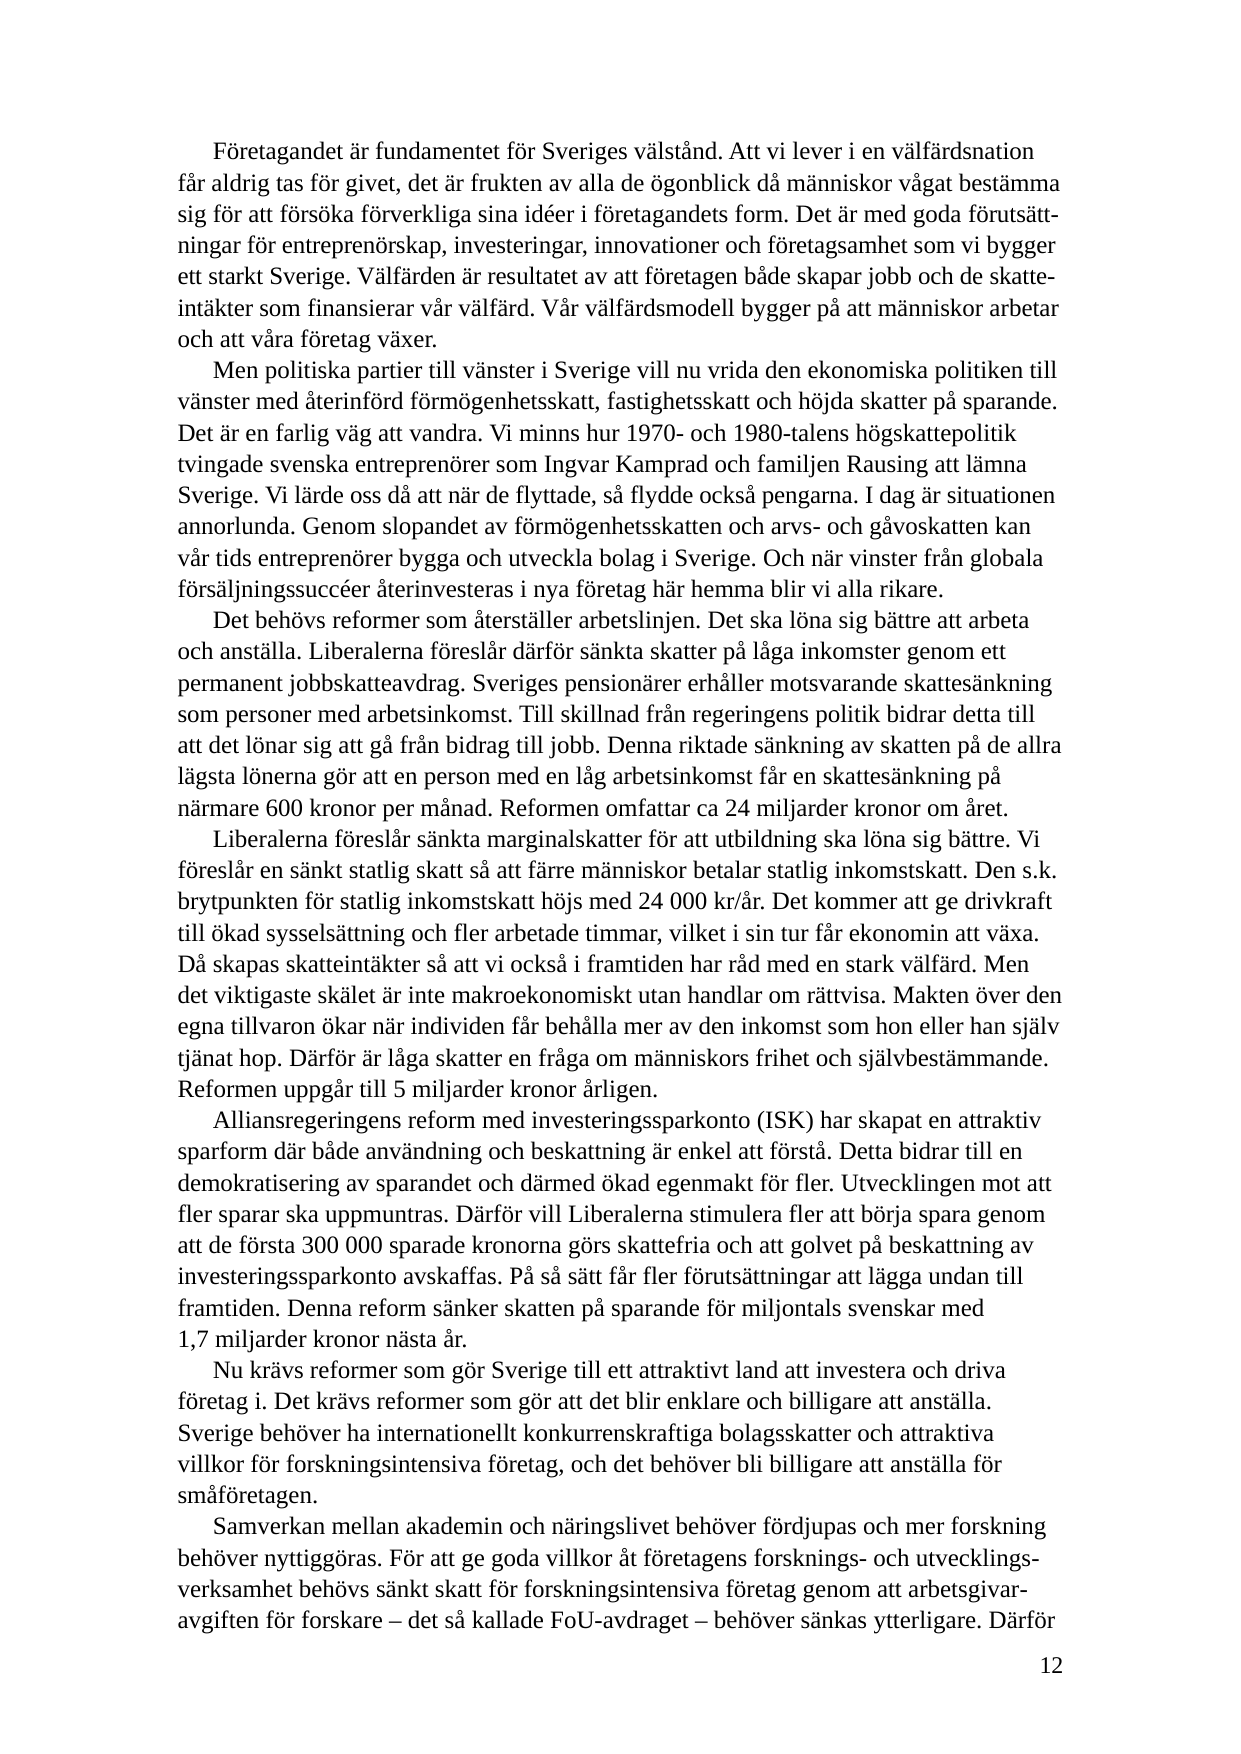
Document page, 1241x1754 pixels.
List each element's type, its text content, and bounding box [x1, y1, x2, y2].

text Företagandet är fundamentet för Sveriges välstånd. Att vi lever i en välfärdsnation får aldrig tas för givet, det är frukten av alla de ögonblick då människor vågat bestämma sig för att försöka förverkliga sina idéer i företagandets form. Det är med goda förutsättningar för entreprenörskap, investeringar, innovationer och företagsamhet som vi bygger ett starkt Sverige. Välfärden är resultatet av att företagen både skapar jobb och de skatteintäkter som finansierar vår välfärd. Vår välfärdsmodell bygger på att människor arbetar och att våra företag växer. [177, 134, 1063, 353]
text Liberalerna föreslår sänkta marginalskatter för att utbildning ska löna sig bättre. Vi föreslår en sänkt statlig skatt så att färre människor betalar statlig inkomstskatt. Den s.k. brytpunkten för statlig inkomstskatt höjs med 24 000 kr/år. Det kommer att ge drivkraft till ökad sysselsättning och fler arbetade timmar, vilket i sin tur får ekonomin att växa. Då skapas skatteintäkter så att vi också i framtiden har råd med en stark välfärd. Men det viktigaste skälet är inte makroekonomiskt utan handlar om rättvisa. Makten över den egna tillvaron ökar när individen får behålla mer av den inkomst som hon eller han själv tjänat hop. Därför är låga skatter en fråga om människors frihet och självbestämmande. Reformen uppgår till 5 miljarder kronor årligen. [177, 821, 1063, 1103]
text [177, 1509, 1063, 1634]
text Nu krävs reformer som gör Sverige till ett attraktivt land att investera och driva företag i. Det krävs reformer som gör att det blir enklare och billigare att anställa. Sverige behöver ha internationellt konkurrenskraftiga bolagsskatter och attraktiva villkor för forskningsintensiva företag, och det behöver bli billigare att anställa för småföretagen. [177, 1353, 1063, 1509]
text Men politiska partier till vänster i Sverige vill nu vrida den ekonomiska politiken till vänster med återinförd förmögenhetsskatt, fastighetsskatt och höjda skatter på sparande. Det är en farlig väg att vandra. Vi minns hur 1970- och 1980-talens högskattepolitik tvingade svenska entreprenörer som Ingvar Kamprad och familjen Rausing att lämna Sverige. Vi lärde oss då att när de flyttade, så flydde också pengarna. I dag är situationen annorlunda. Genom slopandet av förmögenhetsskatten och arvs- och gåvoskatten kan vår tids entreprenörer bygga och utveckla bolag i Sverige. Och när vinster från globala försäljningssuccéer återinvesteras i nya företag här hemma blir vi alla rikare. [177, 353, 1063, 603]
text Alliansregeringens reform med investeringssparkonto (ISK) har skapat en attraktiv sparform där både användning och beskattning är enkel att förstå. Detta bidrar till en demokratisering av sparandet och därmed ökad egenmakt för fler. Utvecklingen mot att fler sparar ska uppmuntras. Därför vill Liberalerna stimulera fler att börja spara genom att de första 300 000 sparade kronorna görs skattefria och att golvet på beskattning av investeringssparkonto avskaffas. På så sätt får fler förutsättningar att lägga undan till framtiden. Denna reform sänker skatten på sparande för miljontals svenskar med 1,7 miljarder kronor nästa år. [177, 1103, 1063, 1353]
text Det behövs reformer som återställer arbetslinjen. Det ska löna sig bättre att arbeta och anställa. Liberalerna föreslår därför sänkta skatter på låga inkomster genom ett permanent jobbskatteavdrag. Sveriges pensionärer erhåller motsvarande skattesänkning som personer med arbetsinkomst. Till skillnad från regeringens politik bidrar detta till att det lönar sig att gå från bidrag till jobb. Denna riktade sänkning av skatten på de allra lägsta lönerna gör att en person med en låg arbetsinkomst får en skattesänkning på närmare 600 kronor per månad. Reformen omfattar ca 24 miljarder kronor om året. [177, 603, 1063, 821]
